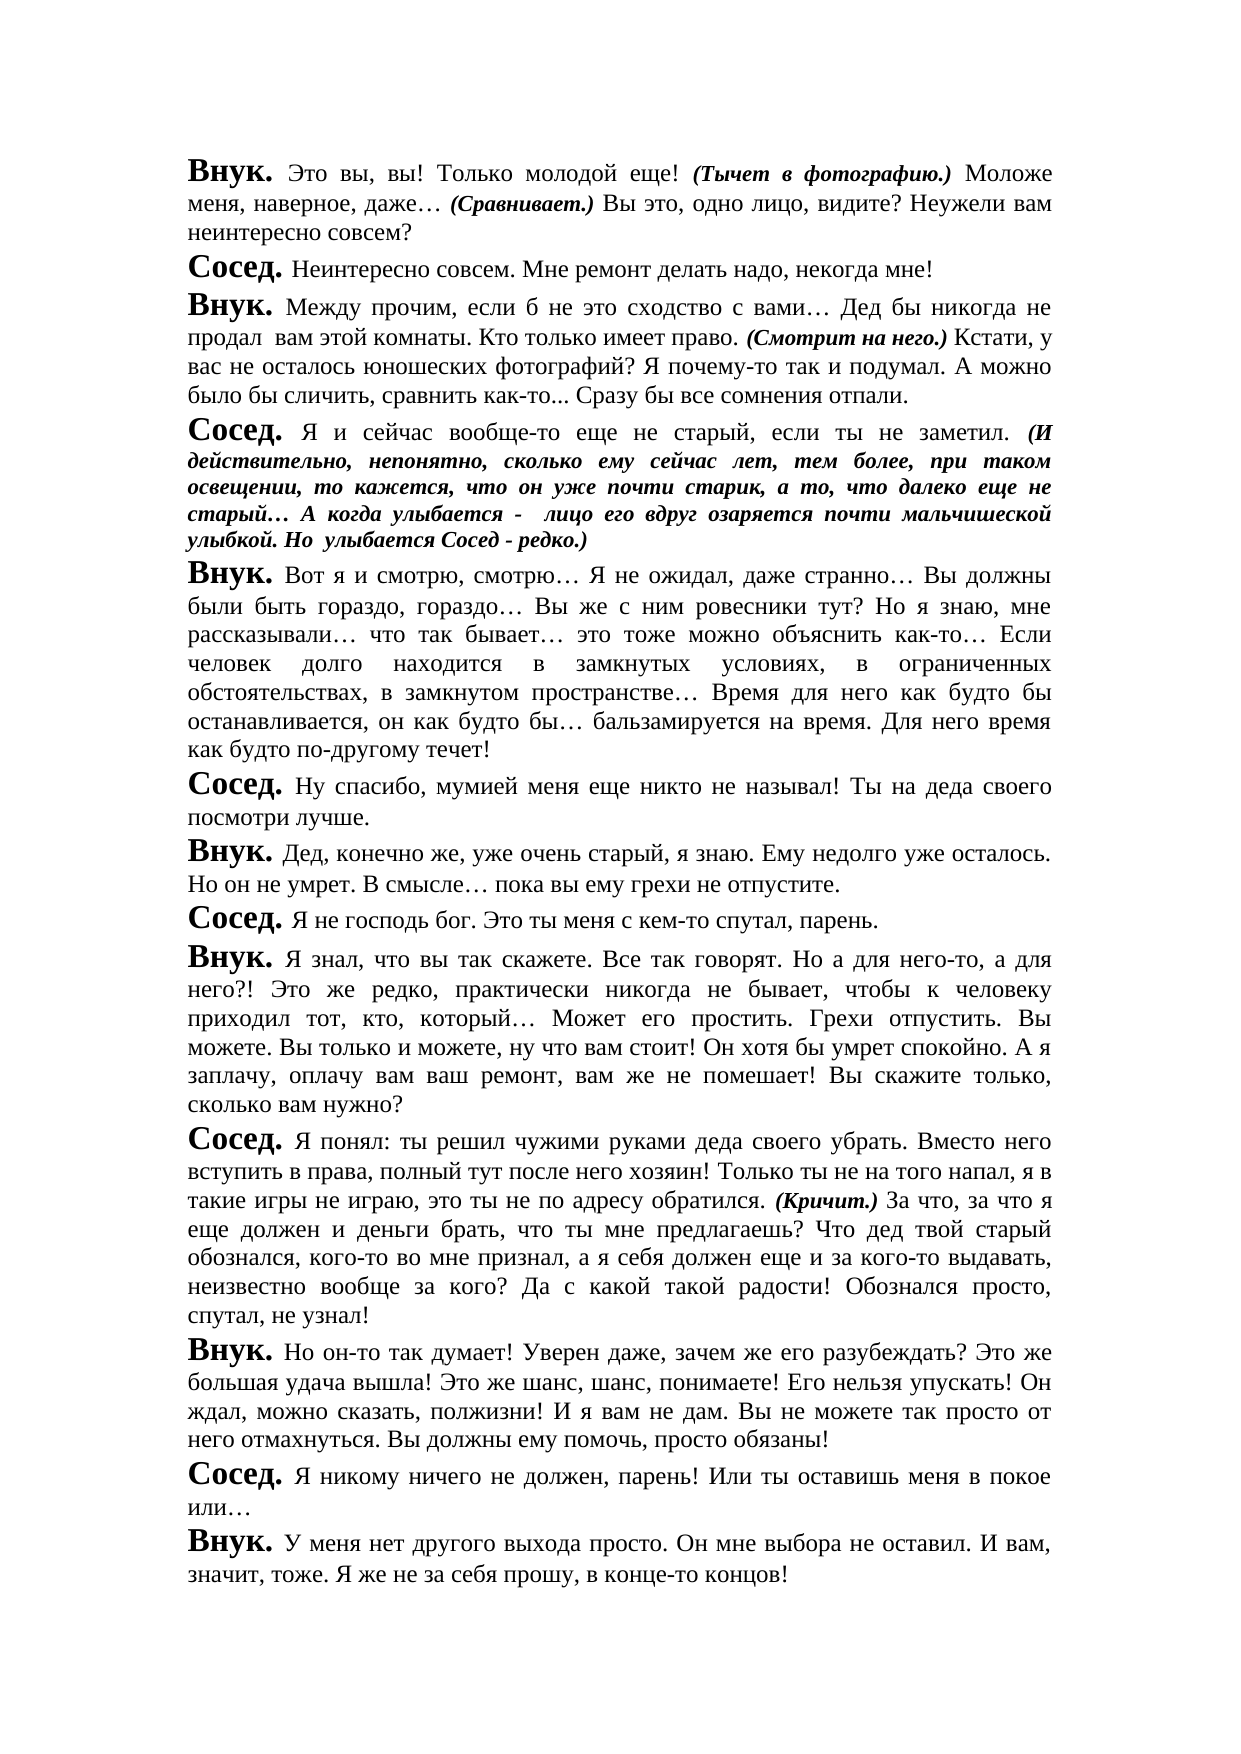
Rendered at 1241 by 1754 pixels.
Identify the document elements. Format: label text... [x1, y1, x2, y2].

text Сосед. Ну спасибо, мумией меня еще никто не называл! Ты на деда своего посмотри лучше. [187, 763, 1053, 830]
text Внук. Я знал, что вы так скажете. Все так говорят. Но а для него-то, а для него?! Это же редко, практически никогда не бывает, чтобы к человеку приходил тот, кто, который… Может его простить. Грехи отпустить. Вы можете. Вы только и можете, ну что вам стоит! Он хотя бы умрет спокойно. А я заплачу, оплачу вам ваш ремонт, вам же не помешает! Вы скажите только, сколько вам нужно? [187, 936, 1053, 1118]
text Внук. Дед, конечно же, уже очень старый, я знаю. Ему недолго уже осталось. Но он не умрет. В смысле… пока вы ему грехи не отпустите. [187, 830, 1053, 897]
text Сосед. Я не господь бог. Это ты меня с кем-то спутал, парень. [187, 897, 1053, 936]
text Сосед. Неинтересно совсем. Мне ремонт делать надо, некогда мне! [187, 246, 1053, 284]
text Сосед. Я и сейчас вообще-то еще не старый, если ты не заметил. (И действительно, непонятно, сколько ему сейчас лет, тем более, при таком освещении, то кажется, что он уже почти старик, а то, что далеко еще не старый… А когда улыбается - лицо его вдруг озаряется почти мальчишеской улыбкой. Но улыбается Сосед - редко.) [187, 409, 1053, 552]
text Сосед. Я понял: ты решил чужими руками деда своего убрать. Вместо него вступить в права, полный тут после него хозяин! Только ты не на того напал, я в такие игры не играю, это ты не по адресу обратился. (Кричит.) За что, за что я еще должен и деньги брать, что ты мне предлагаешь? Что дед твой старый обознался, кого-то во мне признал, а я себя должен еще и за кого-то выдавать, неизвестно вообще за кого? Да с какой такой радости! Обознался просто, спутал, не узнал! [187, 1118, 1053, 1329]
text Внук. Это вы, вы! Только молодой еще! (Тычет в фотографию.) Моложе меня, наверное, даже… (Сравнивает.) Вы это, одно лицо, видите? Неужели вам неинтересно совсем? [187, 150, 1053, 246]
text Внук. Между прочим, если б не это сходство с вами… Дед бы никогда не продал вам этой комнаты. Кто только имеет право. (Смотрит на него.) Кстати, у вас не осталось юношеских фотографий? Я почему-то так и подумал. А можно было бы сличить, сравнить как-то... Сразу бы все сомнения отпали. [187, 284, 1053, 409]
text Внук. У меня нет другого выхода просто. Он мне выбора не оставил. И вам, значит, тоже. Я же не за себя прошу, в конце-то концов! [187, 1520, 1053, 1587]
text Внук. Вот я и смотрю, смотрю… Я не ожидал, даже странно… Вы должны были быть гораздо, гораздо… Вы же с ним ровесники тут? Но я знаю, мне рассказывали… что так бывает… это тоже можно объяснить как-то… Если человек долго находится в замкнутых условиях, в ограниченных обстоятельствах, в замкнутом пространстве… Время для него как будто бы останавливается, он как будто бы… бальзамируется на время. Для него время как будто по-другому течет! [187, 552, 1053, 763]
text Сосед. Я никому ничего не должен, парень! Или ты оставишь меня в покое или… [187, 1453, 1053, 1520]
text Внук. Но он-то так думает! Уверен даже, зачем же его разубеждать? Это же большая удача вышла! Это же шанс, шанс, понимаете! Его нельзя упускать! Он ждал, можно сказать, полжизни! И я вам не дам. Вы не можете так просто от него отмахнуться. Вы должны ему помочь, просто обязаны! [187, 1329, 1053, 1453]
